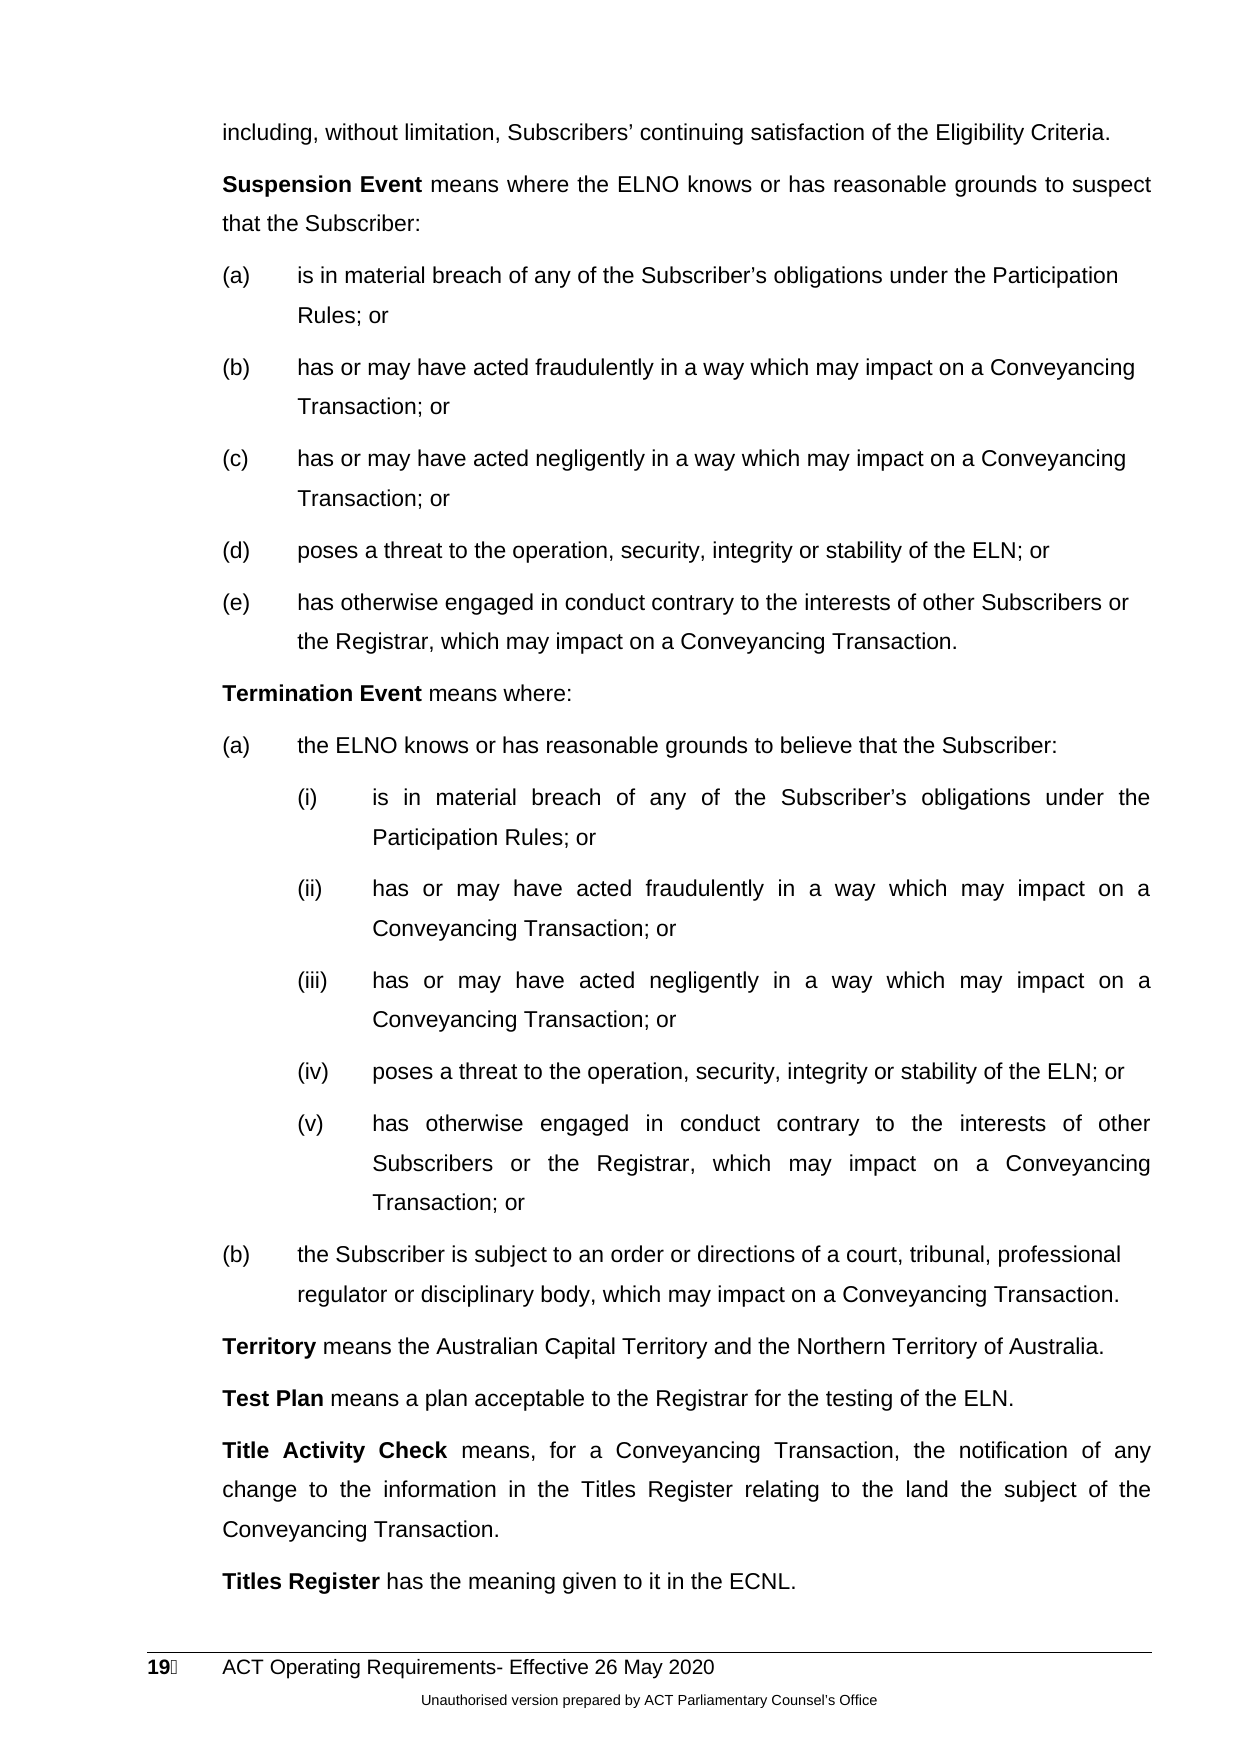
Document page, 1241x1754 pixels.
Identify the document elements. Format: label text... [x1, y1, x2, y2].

list the ELNO knows or has reasonable grounds to believe that the Subscriber: [222, 732, 1152, 758]
list has or may have acted fraudulently in a way which may impact on a Conveyancing Transaction; or [222, 354, 1152, 419]
list has otherwise engaged in conduct contrary to the interests of other Subscribers or the Registrar, which may impact on a Conveyancing Transaction. [222, 588, 1152, 654]
text Title Activity Check means, for a Conveyancing Transaction, the notification of any change to the information in the Titles Register relating to the land the subject of the Conveyancing Transaction. [222, 1437, 1152, 1542]
text including, without limitation, Subscribers’ continuing satisfaction of the Eligibility Criteria. [222, 119, 1152, 145]
text Termination Event means where: [222, 680, 1152, 706]
text Suspension Event means where the ELNO knows or has reasonable grounds to suspect that the Subscriber: [222, 171, 1152, 237]
subtitle is in material breach of any of the Subscriber’s obligations under the Participation Rules; or [297, 784, 1152, 850]
list poses a threat to the operation, security, integrity or stability of the ELN; or [222, 537, 1152, 563]
subtitle poses a threat to the operation, security, integrity or stability of the ELN; or [297, 1058, 1152, 1085]
text Territory means the Australian Capital Territory and the Northern Territory of Australia. [222, 1333, 1152, 1359]
list the Subscriber is subject to an order or directions of a court, tribunal, professional regulator or disciplinary body, which may impact on a Conveyancing Transaction. [222, 1241, 1152, 1307]
subtitle has or may have acted negligently in a way which may impact on a Conveyancing Transaction; or [297, 967, 1152, 1033]
list has or may have acted negligently in a way which may impact on a Conveyancing Transaction; or [222, 445, 1152, 511]
subtitle has otherwise engaged in conduct contrary to the interests of other Subscribers or the Registrar, which may impact on a Conveyancing Transaction; or [297, 1110, 1152, 1216]
subtitle has or may have acted fraudulently in a way which may impact on a Conveyancing Transaction; or [297, 875, 1152, 941]
text Titles Register has the meaning given to it in the ECNL. [222, 1568, 1152, 1594]
text Test Plan means a plan acceptable to the Registrar for the testing of the ELN. [222, 1385, 1152, 1411]
list is in material breach of any of the Subscriber’s obligations under the Participation Rules; or [222, 262, 1152, 328]
